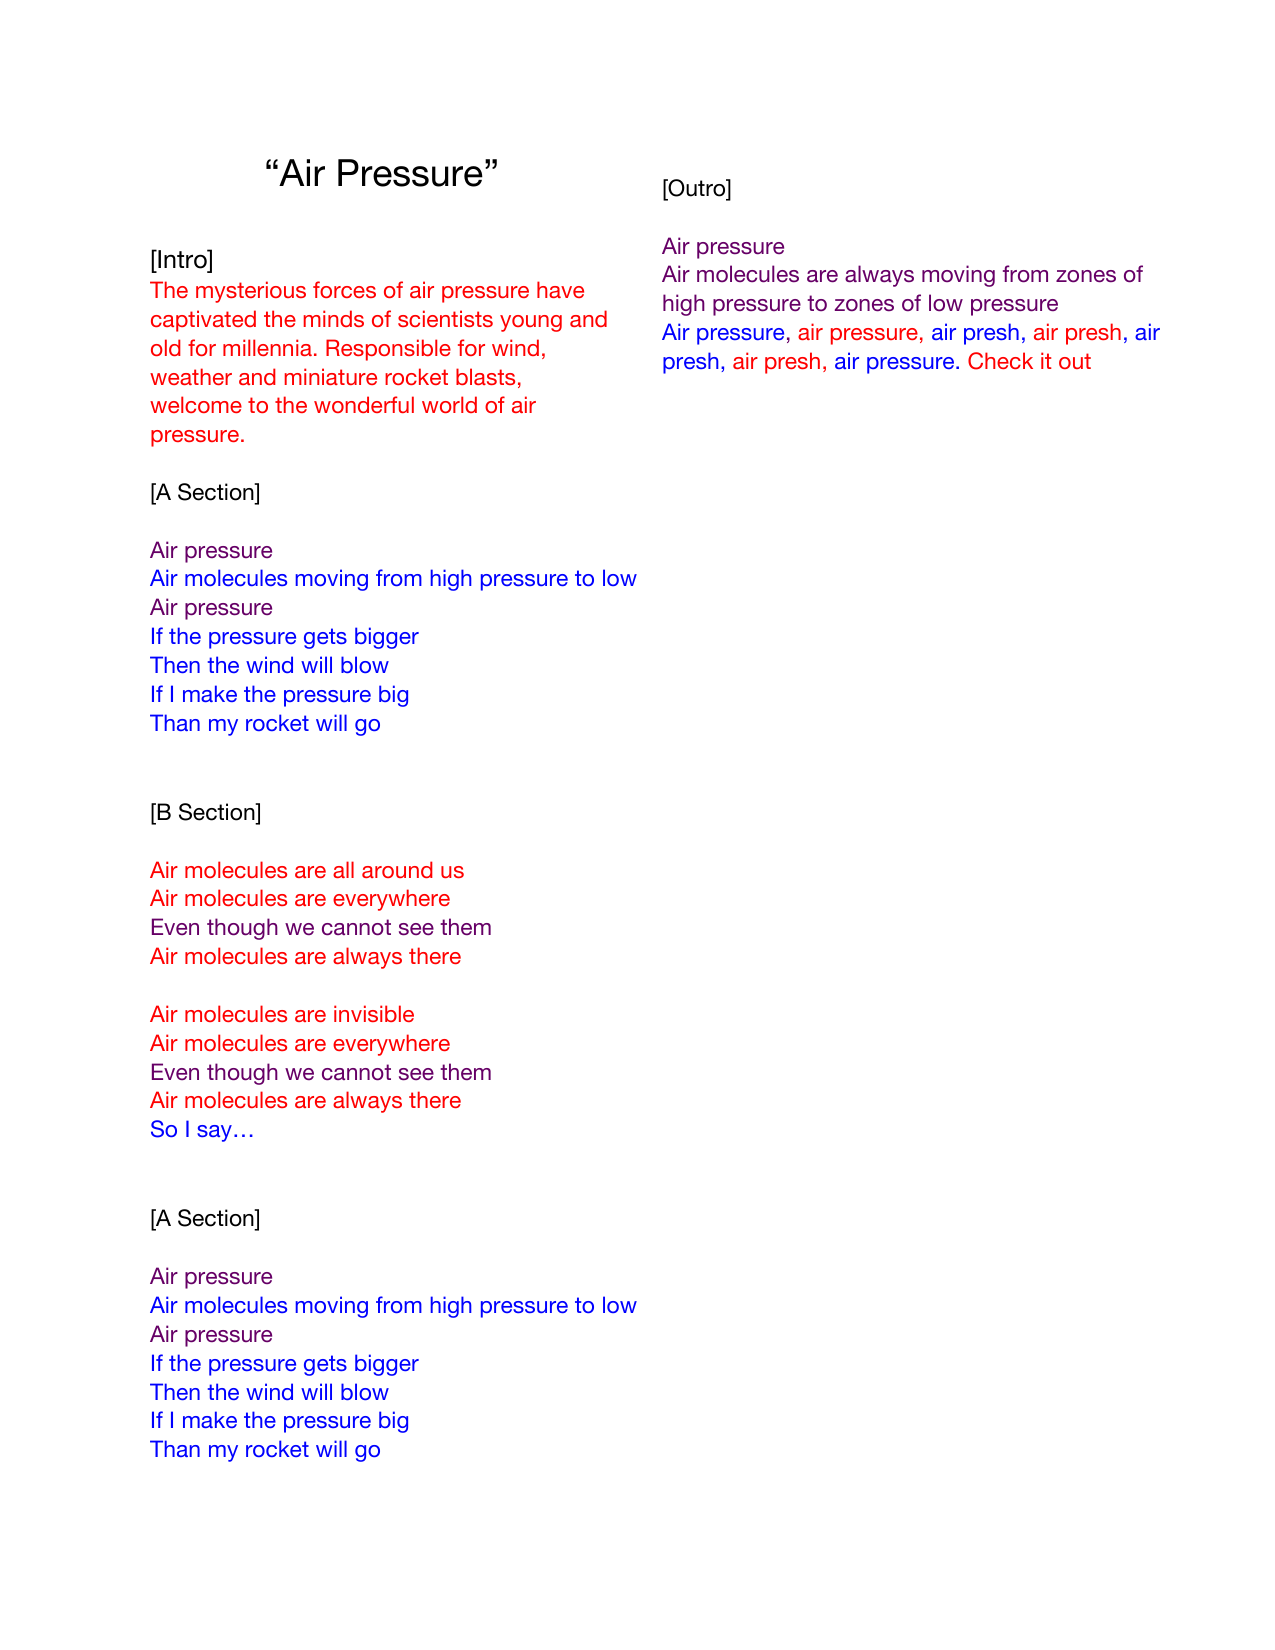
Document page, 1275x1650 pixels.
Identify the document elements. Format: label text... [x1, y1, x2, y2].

text Than my rocket will go [150, 1435, 637, 1464]
text Air pressure [150, 536, 637, 564]
text [Intro] [150, 244, 613, 276]
text Even though we cannot see them [150, 913, 613, 942]
text If I make the pressure big [150, 1407, 637, 1435]
text [A Section] [150, 1204, 613, 1233]
text Air molecules are always there [150, 1087, 613, 1115]
text Air molecules are everywhere [150, 884, 613, 913]
text So I say… [150, 1115, 613, 1144]
text Air molecules are everywhere [150, 1029, 613, 1058]
text Air molecules are always moving from zones of high pressure to zones of low pressure [662, 261, 1168, 318]
text Air pressure [150, 1262, 637, 1291]
text [B Section] [150, 798, 613, 827]
text Air molecules moving from high pressure to low [150, 564, 637, 593]
text Air pressure [662, 232, 1168, 261]
text Air molecules are all around us [150, 856, 613, 884]
text Air molecules moving from high pressure to low [150, 1291, 637, 1320]
text If I make the pressure big [150, 680, 637, 709]
text [Outro] [662, 174, 1168, 203]
text If the pressure gets bigger [150, 1349, 637, 1378]
text Then the wind will blow [150, 651, 637, 680]
text Then the wind will blow [150, 1378, 637, 1407]
text Air pressure [150, 593, 637, 622]
text [A Section] [150, 478, 613, 507]
text Air pressure, air pressure, air presh, air presh, air presh, air presh, air pressure. Check it out [662, 318, 1168, 376]
text Than my rocket will go [150, 709, 637, 738]
text Air molecules are invisible [150, 1000, 613, 1029]
text If the pressure gets bigger [150, 622, 637, 651]
text The mysterious forces of air pressure have captivated the minds of scientists young and old for millennia. Responsible for wind, weather and miniature rocket blasts, welcome to the wonderful world of air pressure. [150, 276, 613, 449]
text Air molecules are always there [150, 942, 613, 971]
text Even though we cannot see them [150, 1058, 613, 1087]
text “Air Pressure” [150, 150, 613, 197]
text Air pressure [150, 1320, 637, 1349]
